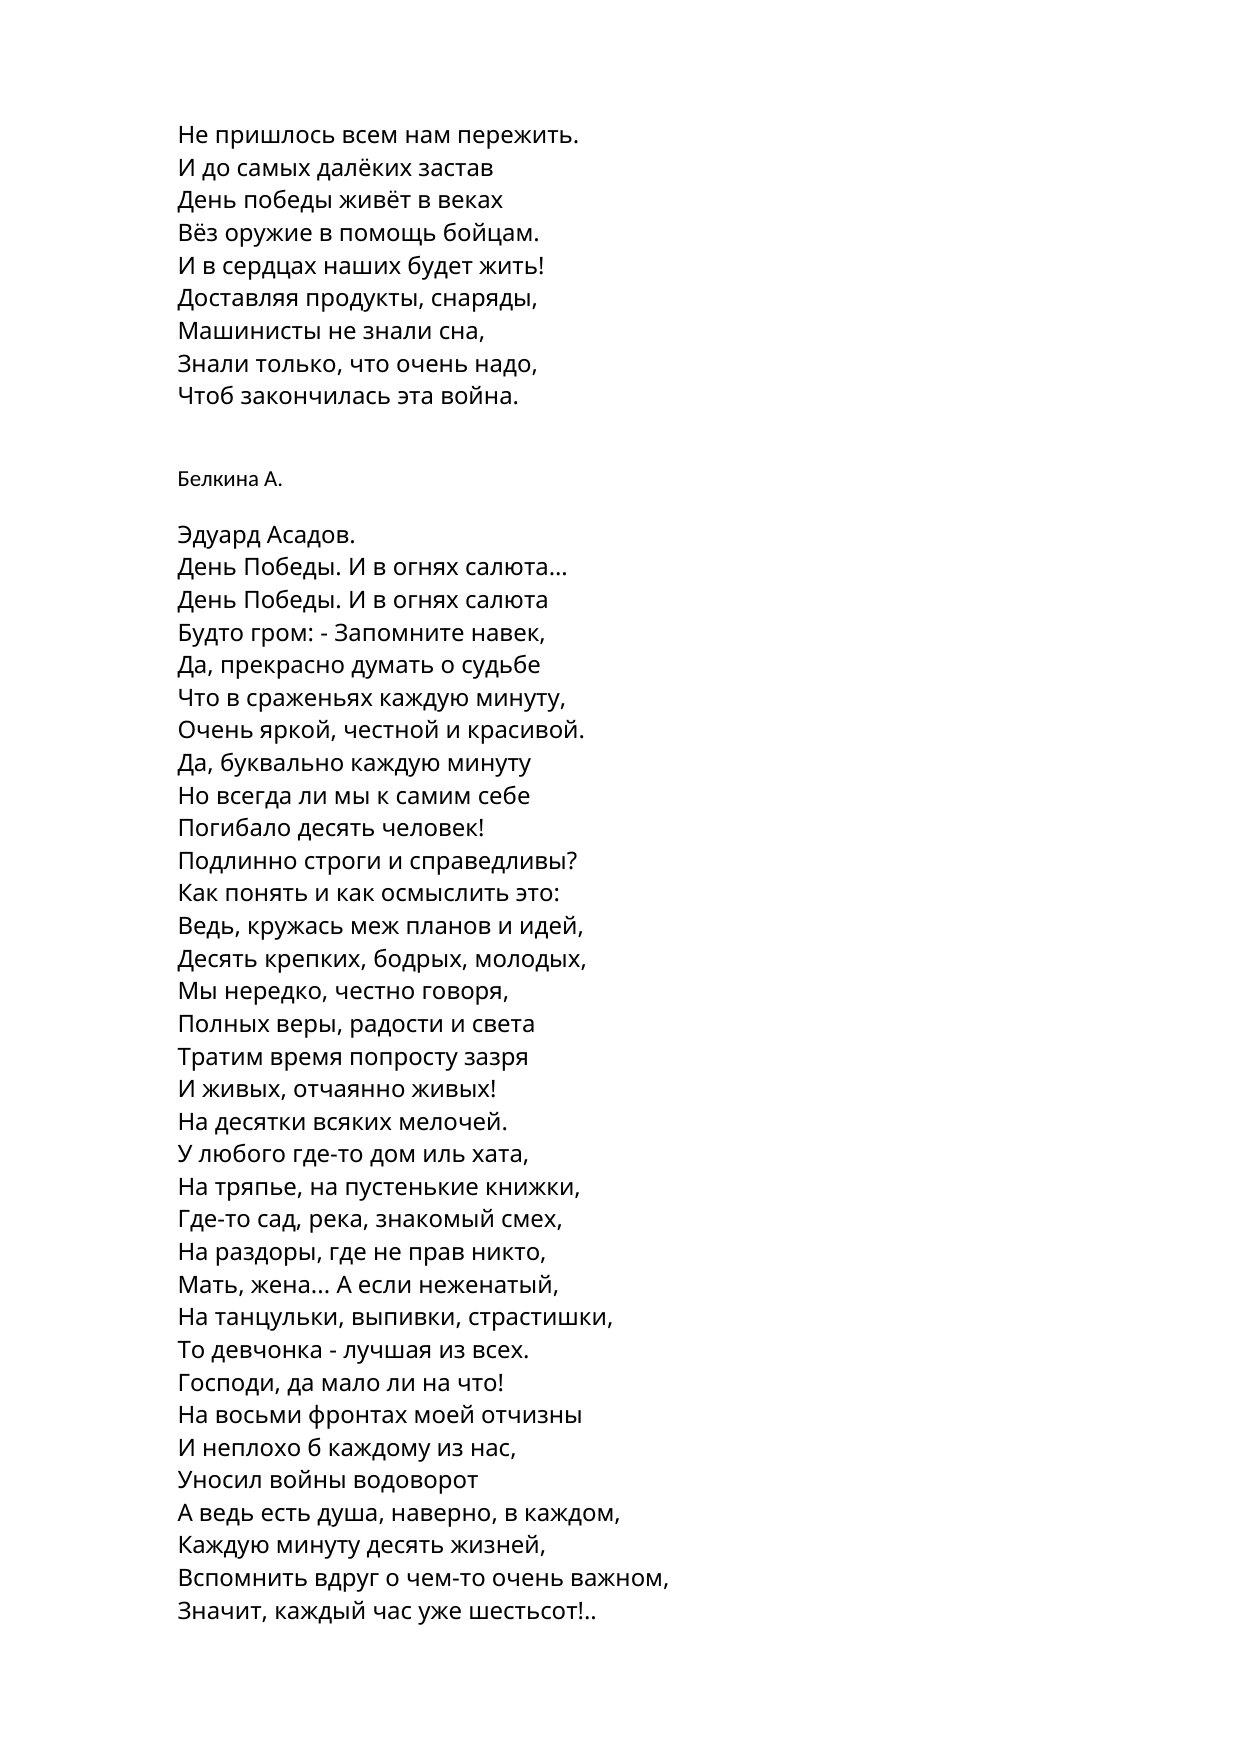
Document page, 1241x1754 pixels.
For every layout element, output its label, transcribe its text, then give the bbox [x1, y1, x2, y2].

text Что в сраженьях каждую минуту, [177, 681, 1152, 713]
text Мы нередко, честно говоря, [177, 974, 1152, 1007]
text Чтоб закончилась эта война. [177, 379, 1152, 412]
text Где-то сад, река, знакомый смех, [177, 1202, 1152, 1235]
text А ведь есть душа, наверно, в каждом, [177, 1496, 1152, 1528]
text Но всегда ли мы к самим себе [177, 778, 1152, 811]
text Погибало десять человек! [177, 811, 1152, 844]
text На десятки всяких мелочей. [177, 1104, 1152, 1137]
text Как понять и как осмыслить это: [177, 876, 1152, 909]
text Господи, да мало ли на что! [177, 1365, 1152, 1398]
text Очень яркой, честной и красивой. [177, 713, 1152, 746]
text Мать, жена... А если неженатый, [177, 1267, 1152, 1300]
text Каждую минуту десять жизней, [177, 1528, 1152, 1561]
text Доставляя продукты, снаряды, [177, 281, 1152, 314]
text Уносил войны водоворот [177, 1463, 1152, 1496]
text День Победы. И в огнях салюта... [177, 550, 1152, 583]
text Машинисты не знали сна, [177, 314, 1152, 346]
text У любого где-то дом иль хата, [177, 1137, 1152, 1170]
text Десять крепких, бодрых, молодых, [177, 941, 1152, 974]
text Вёз оружие в помощь бойцам. [177, 216, 1152, 248]
text Знали только, что очень надо, [177, 346, 1152, 379]
text День победы живёт в веках [177, 183, 1152, 216]
text На раздоры, где не прав никто, [177, 1235, 1152, 1267]
text Да, прекрасно думать о судьбе [177, 648, 1152, 681]
text И до самых далёких застав [177, 151, 1152, 183]
text Ведь, кружась меж планов и идей, [177, 909, 1152, 941]
text Да, буквально каждую минуту [177, 746, 1152, 778]
text На тряпье, на пустенькие книжки, [177, 1170, 1152, 1202]
text Не пришлось всем нам пережить. [177, 118, 1152, 151]
text Вспомнить вдруг о чем-то очень важном, [177, 1561, 1152, 1593]
text День Победы. И в огнях салюта [177, 583, 1152, 615]
text На восьми фронтах моей отчизны [177, 1398, 1152, 1431]
text Значит, каждый час уже шестьсот!.. [177, 1593, 1152, 1626]
text И неплохо б каждому из нас, [177, 1431, 1152, 1463]
text Полных веры, радости и света [177, 1007, 1152, 1039]
text И живых, отчаянно живых! [177, 1072, 1152, 1104]
text Эдуард Асадов. [177, 518, 1152, 550]
text На танцульки, выпивки, страстишки, [177, 1300, 1152, 1333]
text Белкина А. [177, 464, 1152, 493]
text Будто гром: - Запомните навек, [177, 615, 1152, 648]
text Подлинно строги и справедливы? [177, 844, 1152, 876]
text Тратим время попросту зазря [177, 1039, 1152, 1072]
text И в сердцах наших будет жить! [177, 248, 1152, 281]
text То девчонка - лучшая из всех. [177, 1333, 1152, 1365]
